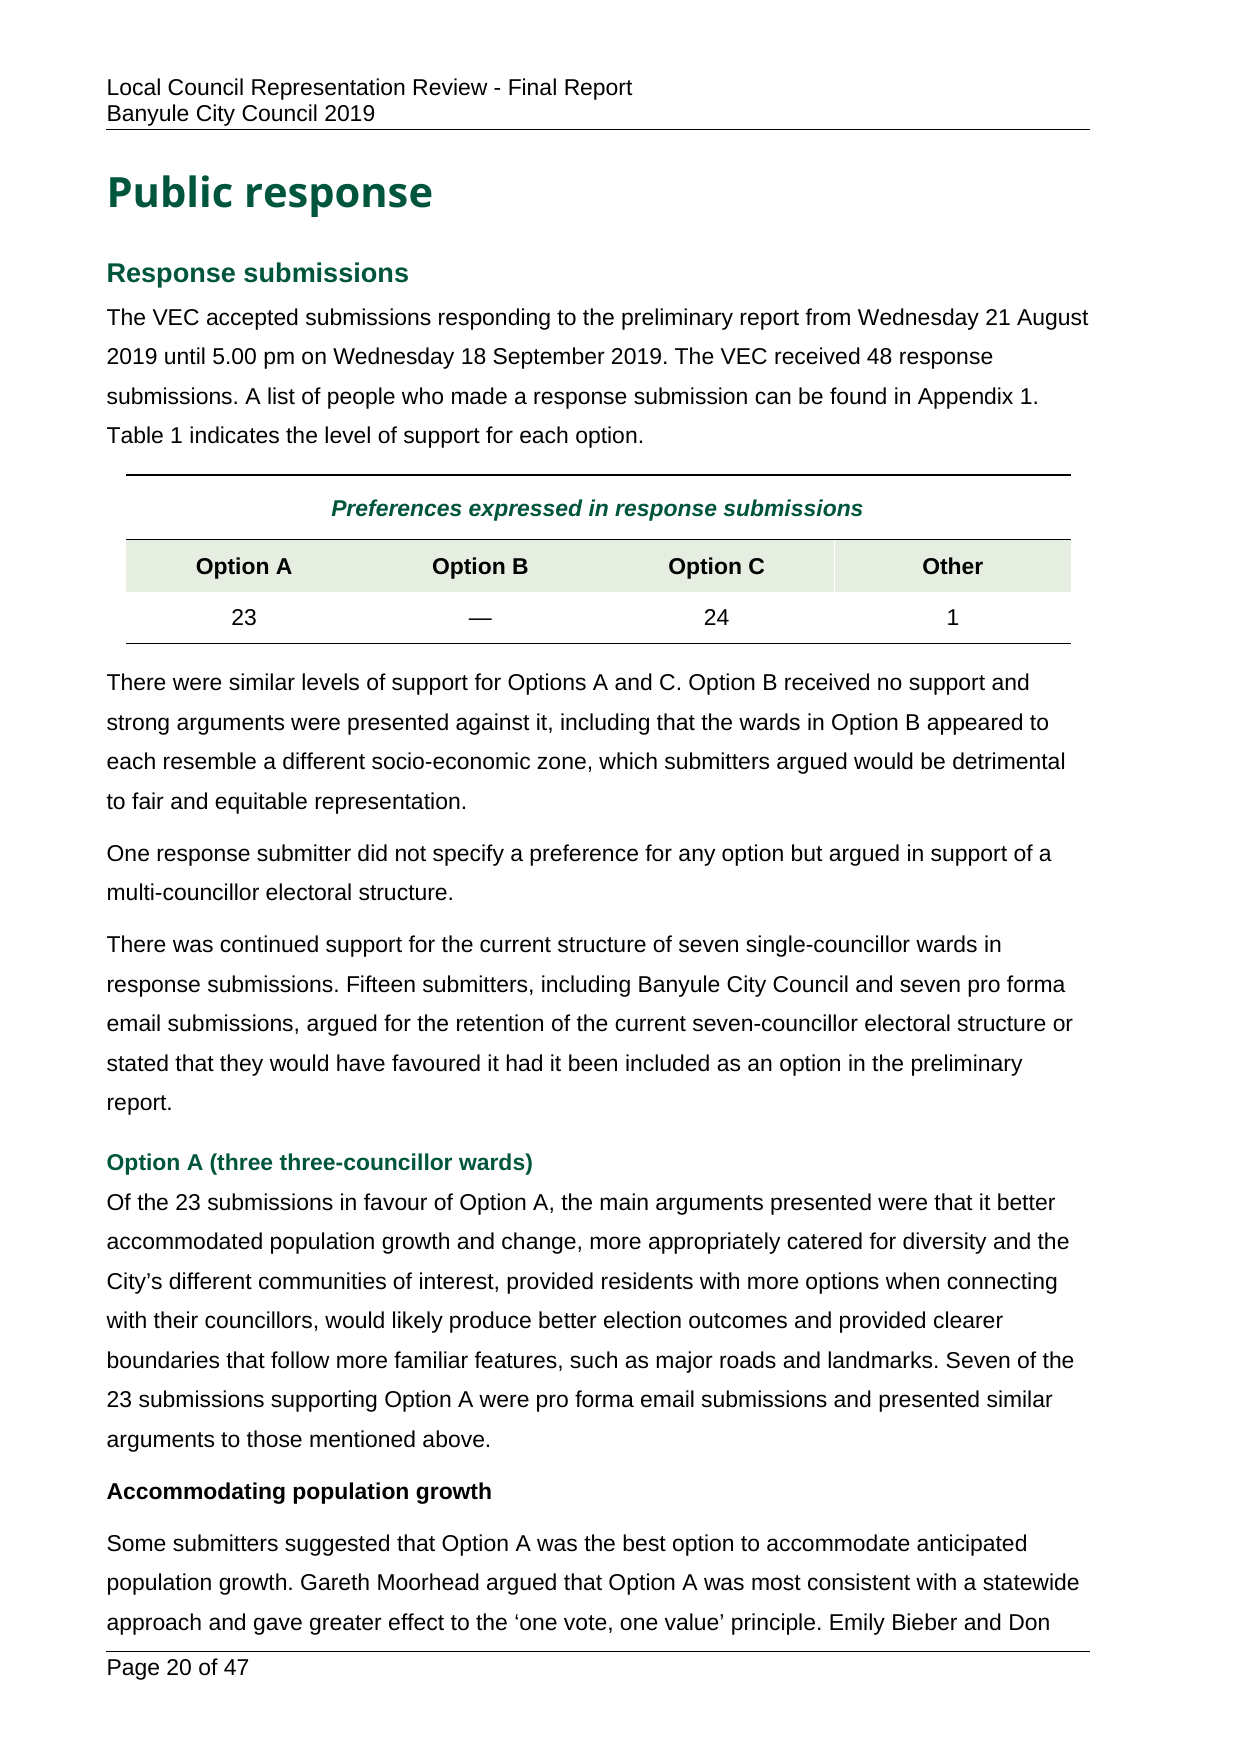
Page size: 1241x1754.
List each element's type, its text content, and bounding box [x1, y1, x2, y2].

text The VEC accepted submissions responding to the preliminary report from Wednesday 21 August 2019 until 5.00 pm on Wednesday 18 September 2019. The VEC received 48 response submissions. A list of people who made a response submission can be found in Appendix 1. Table 1 indicates the level of support for each option. [106, 304, 1090, 448]
table_cell Option B [362, 540, 598, 592]
table_cell 1 [835, 592, 1071, 643]
text Of the 23 submissions in favour of Option A, the main arguments presented were that it better accommodated population growth and change, more appropriately catered for diversity and the City’s different communities of interest, provided residents with more options when connecting with their councillors, would likely produce better election outcomes and provided clearer boundaries that follow more familiar features, such as major roads and landmarks. Seven of the 23 submissions supporting Option A were pro forma email submissions and presented similar arguments to those mentioned above. [106, 1189, 1090, 1452]
text There was continued support for the current structure of seven single-councillor wards in response submissions. Fifteen submitters, including Banyule City Council and seven pro forma email submissions, argued for the retention of the current seven-councillor electoral structure or stated that they would have favoured it had it been included as an option in the preliminary report. [106, 931, 1090, 1115]
subtitle Response submissions [106, 257, 1090, 288]
text One response submitter did not specify a preference for any option but argued in support of a multi-councillor electoral structure. [106, 839, 1090, 905]
table_header Preferences expressed in response submissions [126, 476, 1071, 539]
subtitle Public response [106, 162, 1090, 219]
table_cell Option C [598, 540, 834, 592]
text There were similar levels of support for Options A and C. Option B received no support and strong arguments were presented against it, including that the wards in Option B appeared to each resemble a different socio-economic zone, which submitters argued would be detrimental to fair and equitable representation. [106, 669, 1090, 814]
table_cell Other [835, 540, 1071, 592]
subtitle Option A (three three-councillor wards) [106, 1149, 1090, 1176]
table_cell — [362, 592, 598, 643]
table_cell Option A [126, 540, 362, 592]
table_cell 23 [126, 592, 362, 643]
table_cell 24 [598, 592, 834, 643]
text Accommodating population growth [106, 1478, 1090, 1504]
